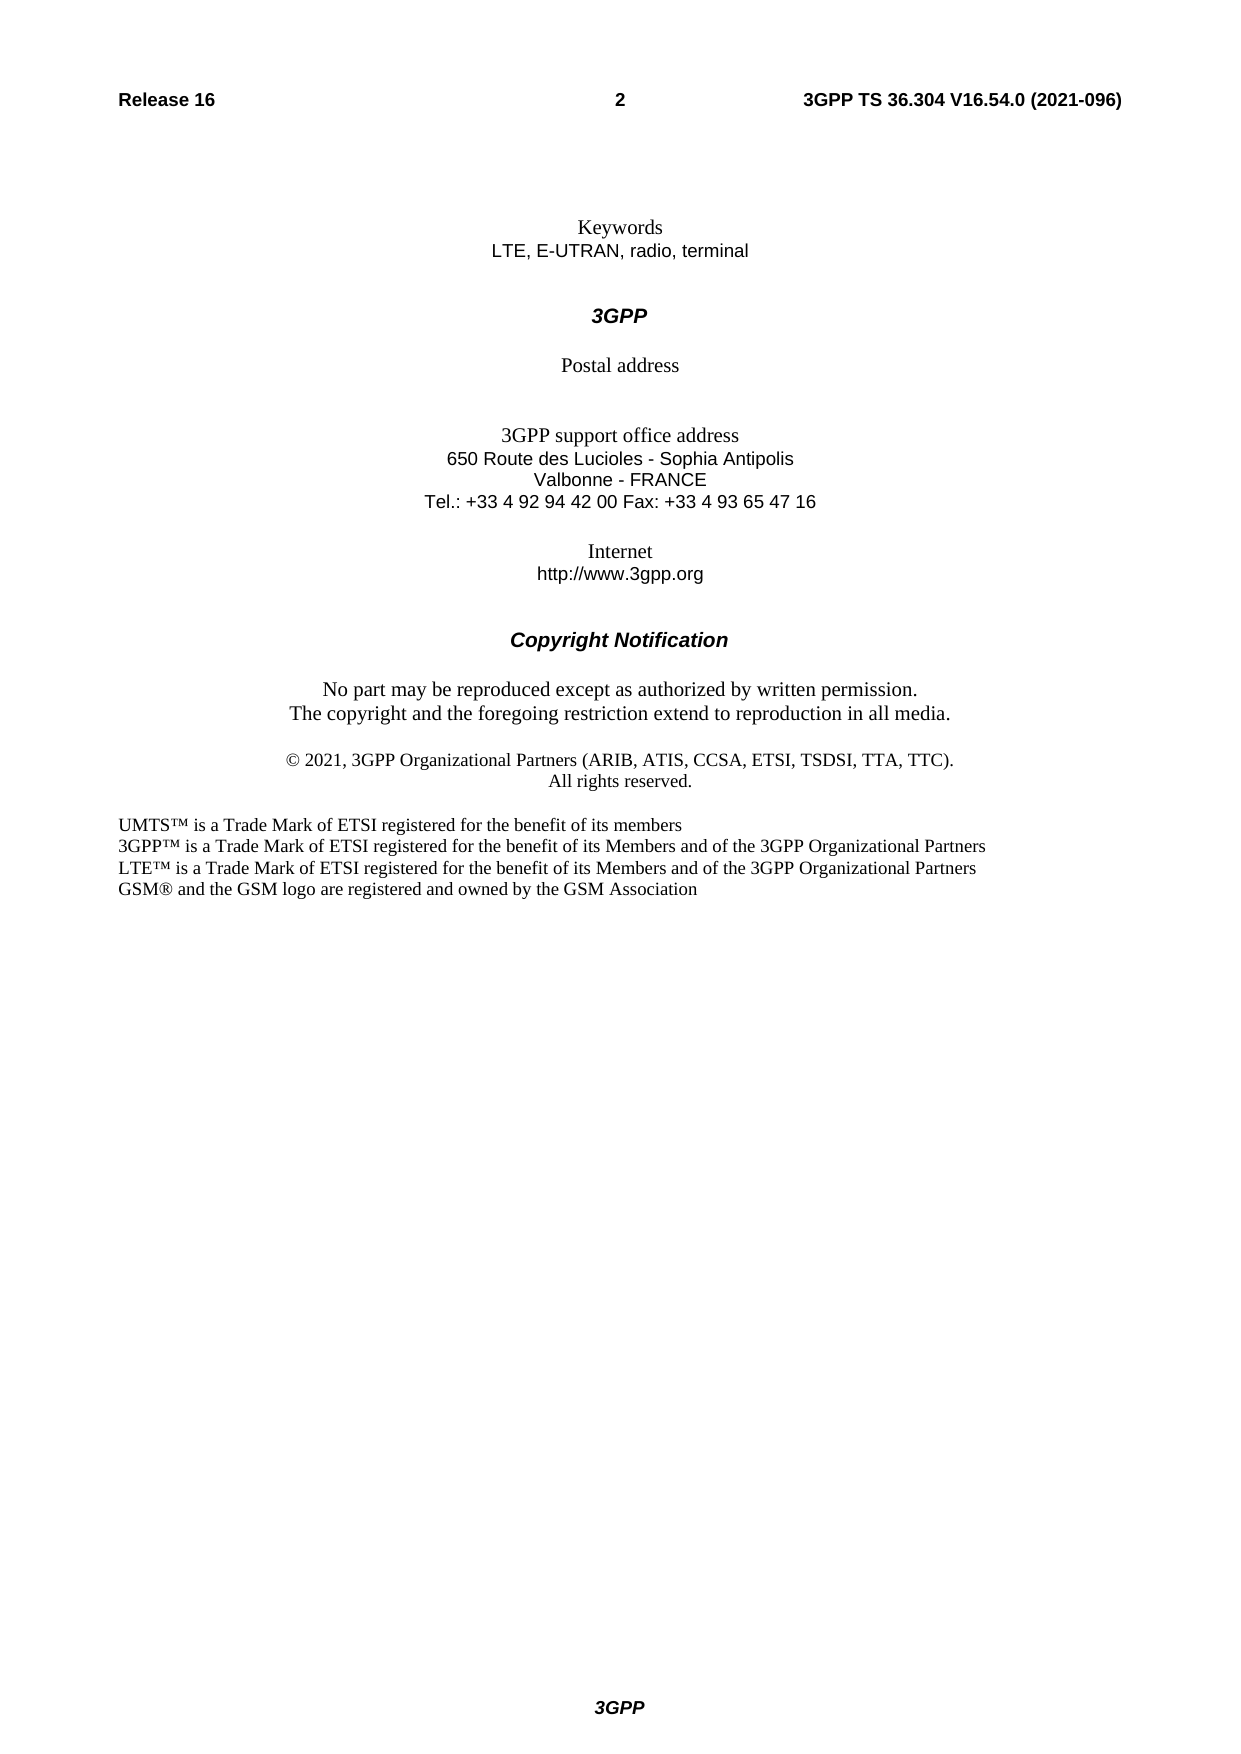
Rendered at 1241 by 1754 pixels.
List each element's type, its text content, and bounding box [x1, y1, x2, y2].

text http://www.3gpp.org [413, 563, 827, 585]
text 3GPP support office address [413, 423, 827, 447]
text Postal address [413, 353, 827, 377]
text 3GPP [413, 304, 827, 328]
text Tel.: +33 4 92 94 42 00 Fax: +33 4 93 65 47 16 [413, 491, 827, 512]
text LTE™ is a Trade Mark of ETSI registered for the benefit of its Members and of the 3GPP Organizational Partners [118, 857, 1122, 878]
text 3GPP™ is a Trade Mark of ETSI registered for the benefit of its Members and of the 3GPP Organizational Partners [118, 835, 1122, 857]
text Valbonne - FRANCE [413, 469, 827, 491]
text Internet [413, 539, 827, 563]
text 650 Route des Lucioles - Sophia Antipolis [413, 447, 827, 469]
text UMTS™ is a Trade Mark of ETSI registered for the benefit of its members [118, 813, 1122, 835]
text GSM® and the GSM logo are registered and owned by the GSM Association [118, 878, 1122, 900]
text LTE, E-UTRAN, radio, terminal [413, 239, 827, 261]
text Keywords [413, 215, 827, 239]
text © 2021, 3GPP Organizational Partners (ARIB, ATIS, CCSA, ETSI, TSDSI, TTA, TTC). [118, 749, 1122, 770]
text All rights reserved. [118, 770, 1122, 792]
text Copyright Notification [118, 628, 1122, 652]
text No part may be reproduced except as authorized by written permission. The copyright and the foregoing restriction extend to reproduction in all media. [118, 677, 1122, 725]
